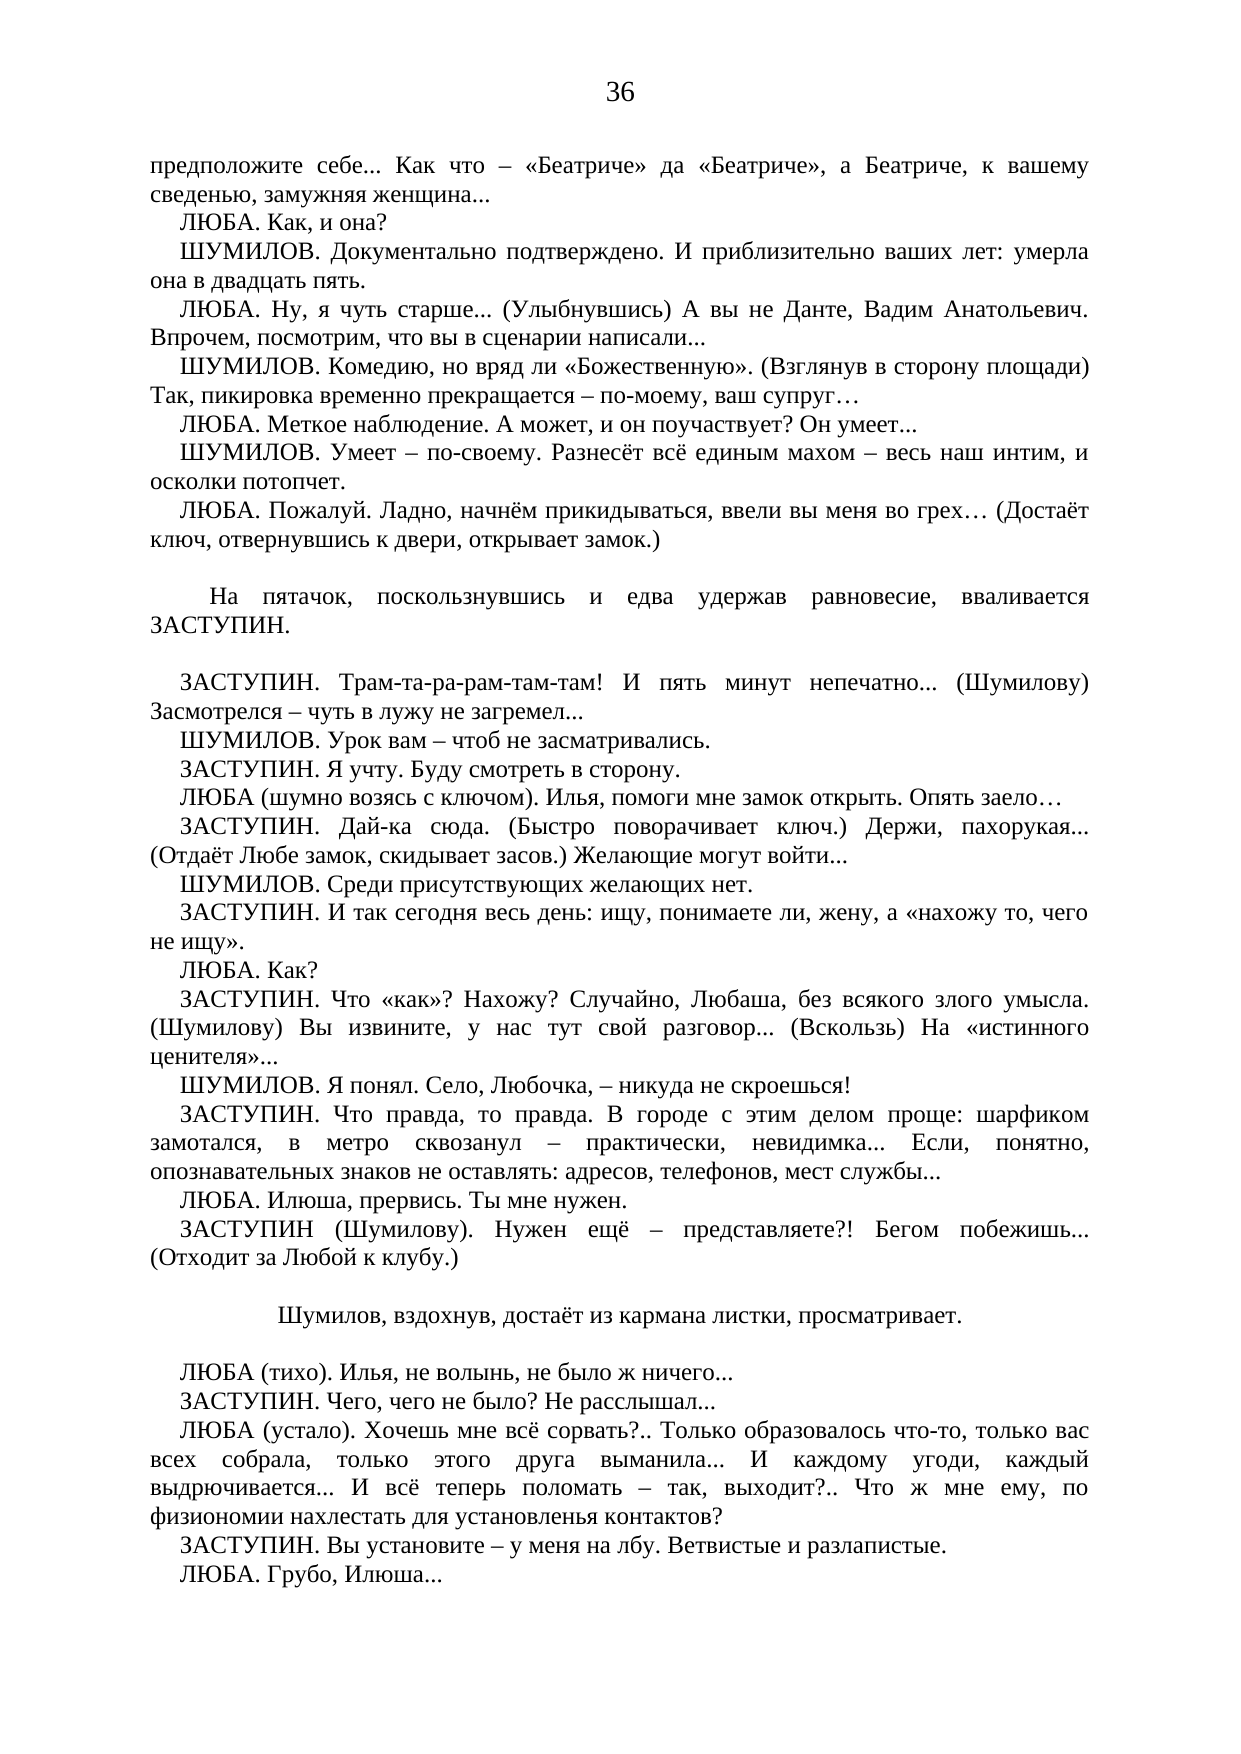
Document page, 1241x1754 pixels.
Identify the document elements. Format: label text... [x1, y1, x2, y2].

text ЗАСТУПИН. Что правда, то правда. В городе с этим делом проще: шарфиком замотался, в метро сквозанул – практически, невидимка... Если, понятно, опознавательных знаков не оставлять: адресов, телефонов, мест службы... [150, 1099, 1090, 1185]
text ЗАСТУПИН (Шумилову). Нужен ещё – представляете?! Бегом побежишь... (Отходит за Любой к клубу.) [150, 1214, 1090, 1271]
text ЛЮБА (шумно возясь с ключом). Илья, помоги мне замок открыть. Опять заело… [150, 782, 1090, 811]
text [150, 150, 1090, 207]
text ШУМИЛОВ. Комедию, но вряд ли «Божественную». (Взглянув в сторону площади) Так, пикировка временно прекращается – по-моему, ваш супруг… [150, 351, 1090, 409]
text ЛЮБА. Илюша, прервись. Ты мне нужен. [150, 1185, 1090, 1214]
text ЗАСТУПИН. Я учту. Буду смотреть в сторону. [150, 754, 1090, 782]
text Шумилов, вздохнув, достаёт из кармана листки, просматривает. [150, 1300, 1090, 1329]
text ЛЮБА. Ну, я чуть старше... (Улыбнувшись) А вы не Данте, Вадим Анатольевич. Впрочем, посмотрим, что вы в сценарии написали... [150, 294, 1090, 351]
text ШУМИЛОВ. Среди присутствующих желающих нет. [150, 869, 1090, 897]
text ЛЮБА (устало). Хочешь мне всё сорвать?.. Только образовалось что-то, только вас всех собрала, только этого друга выманила... И каждому угоди, каждый выдрючивается... И всё теперь поломать – так, выходит?.. Что ж мне ему, по физиономии нахлестать для установленья контактов? [150, 1415, 1090, 1530]
text ЗАСТУПИН. Дай-ка сюда. (Быстро поворачивает ключ.) Держи, пахорукая... (Отдаёт Любе замок, скидывает засов.) Желающие могут войти... [150, 811, 1090, 869]
text ЗАСТУПИН. Чего, чего не было? Не расслышал... [150, 1386, 1090, 1415]
text ЛЮБА. Как? [150, 955, 1090, 984]
text ЛЮБА. Меткое наблюдение. А может, и он поучаствует? Он умеет... [150, 409, 1090, 437]
text ЛЮБА. Как, и она? [150, 207, 1090, 236]
text ЗАСТУПИН. Что «как»? Нахожу? Случайно, Любаша, без всякого злого умысла. (Шумилову) Вы извините, у нас тут свой разговор... (Вскользь) На «истинного ценителя»... [150, 984, 1090, 1070]
text ЗАСТУПИН. Трам-та-ра-рам-там-там! И пять минут непечатно... (Шумилову) Засмотрелся – чуть в лужу не загремел... [150, 667, 1090, 725]
text ЗАСТУПИН. И так сегодня весь день: ищу, понимаете ли, жену, а «нахожу то, чего не ищу». [150, 897, 1090, 955]
text ЛЮБА. Грубо, Илюша... [150, 1559, 1090, 1587]
text ЗАСТУПИН. Вы установите – у меня на лбу. Ветвистые и разлапистые. [150, 1530, 1090, 1559]
text ЛЮБА. Пожалуй. Ладно, начнём прикидываться, ввели вы меня во грех… (Достаёт ключ, отвернувшись к двери, открывает замок.) [150, 495, 1090, 552]
text ЛЮБА (тихо). Илья, не волынь, не было ж ничего... [150, 1357, 1090, 1386]
text ШУМИЛОВ. Умеет – по-своему. Разнесёт всё единым махом – весь наш интим, и осколки потопчет. [150, 437, 1090, 495]
text На пятачок, поскользнувшись и едва удержав равновесие, вваливается ЗАСТУПИН. [150, 581, 1090, 639]
text ШУМИЛОВ. Я понял. Село, Любочка, – никуда не скроешься! [150, 1070, 1090, 1099]
text ШУМИЛОВ. Урок вам – чтоб не засматривались. [150, 725, 1090, 754]
text ШУМИЛОВ. Документально подтверждено. И приблизительно ваших лет: умерла она в двадцать пять. [150, 236, 1090, 294]
